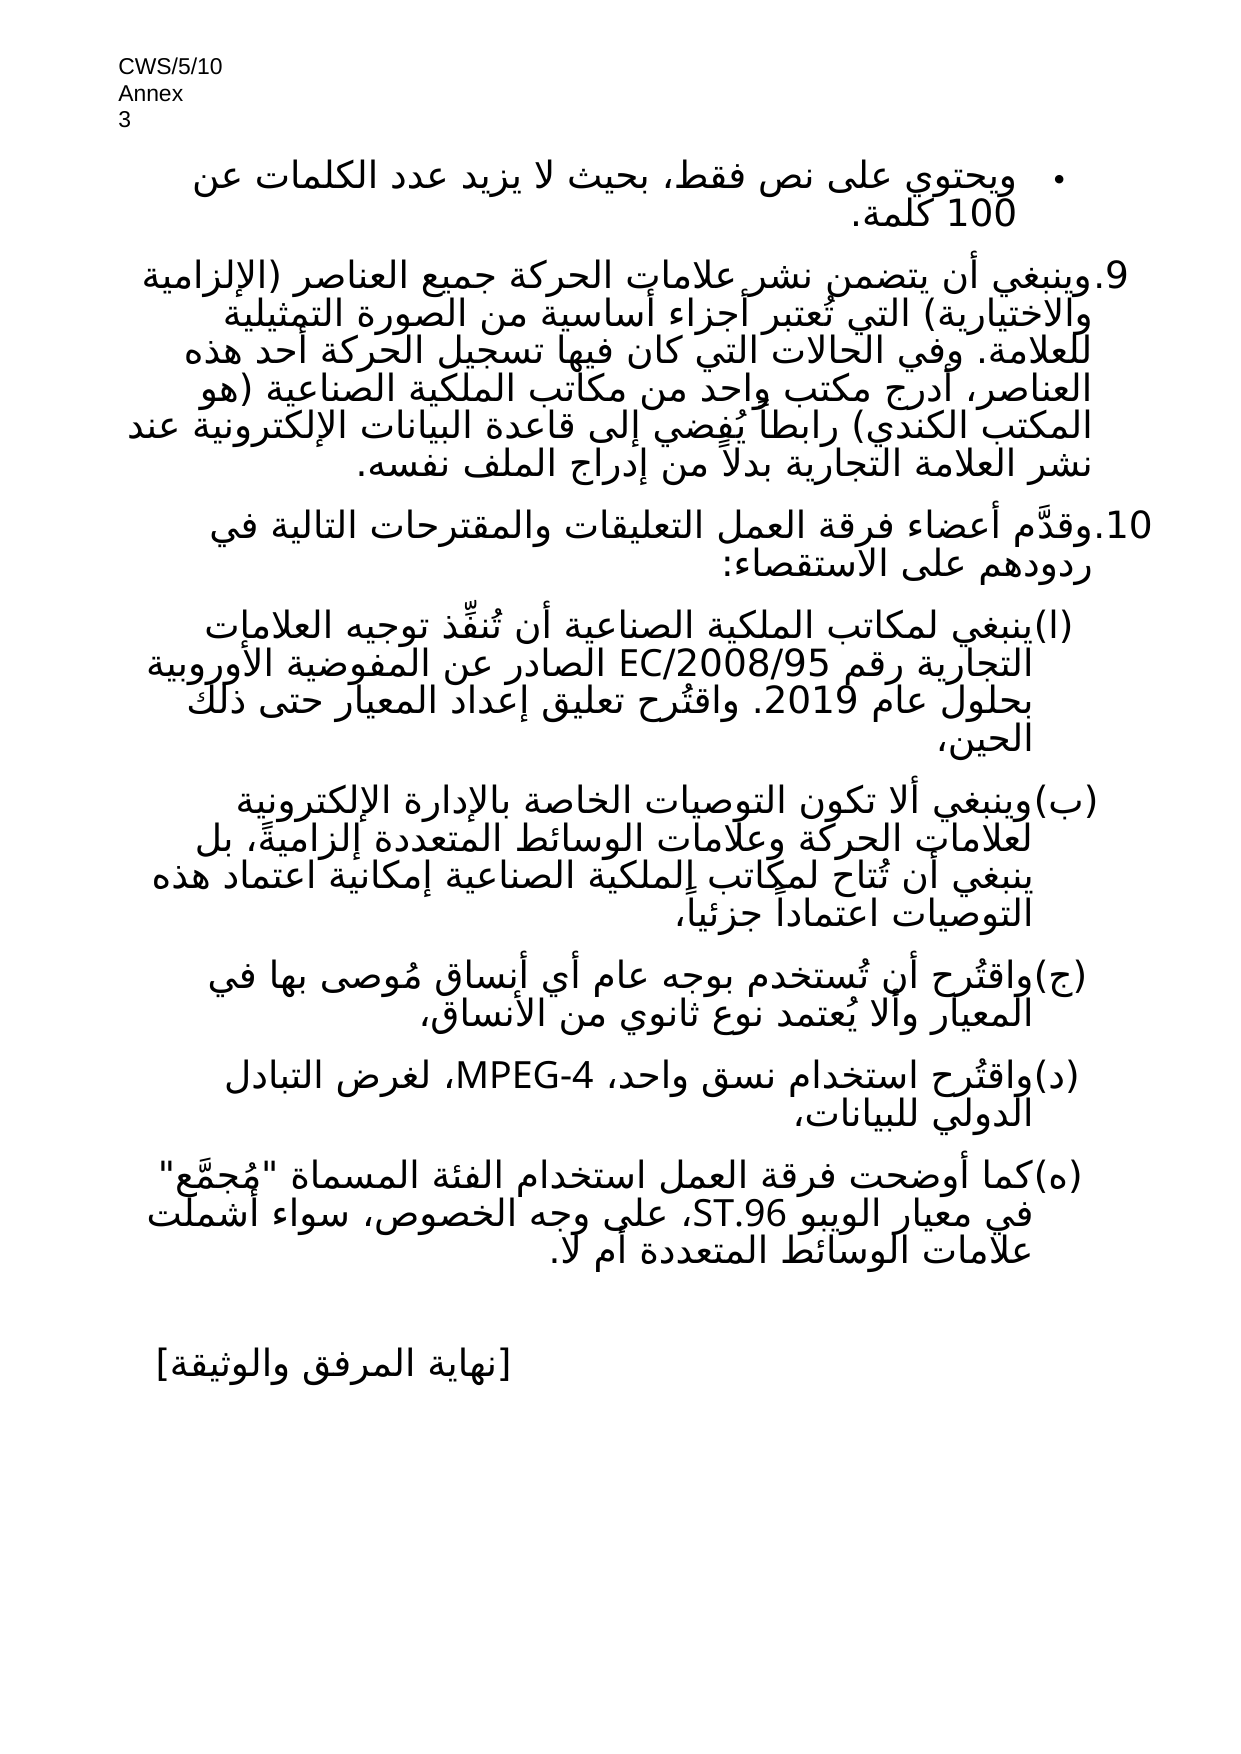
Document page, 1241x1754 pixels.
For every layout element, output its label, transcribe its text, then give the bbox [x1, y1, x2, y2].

list وينبغي ألا تكون التوصيات الخاصة بالإدارة الإلكترونية لعلامات الحركة وعلامات الوسائط المتعددة إلزاميةً، بل ينبغي أن تُتاح لمكاتب الملكية الصناعية إمكانية اعتماد هذه التوصيات اعتماداً جزئياً، [118, 783, 1033, 933]
list ويحتوي على نص فقط، بحيث لا يزيد عدد الكلمات عن 100 كلمة. [118, 158, 1055, 233]
list ينبغي لمكاتب الملكية الصناعية أن تُنفِّذ توجيه العلامات التجارية رقم 2008/95/EC الصادر عن المفوضية الأوروبية بحلول عام 2019. واقتُرح تعليق إعداد المعيار حتى ذلك الحين، [118, 608, 1033, 758]
text [نهاية المرفق والوثيقة] [118, 1346, 512, 1383]
list واقتُرح استخدام نسق واحد، MPEG-4، لغرض التبادل الدولي للبيانات، [118, 1058, 1033, 1133]
list وقدَّم أعضاء فرقة العمل التعليقات والمقترحات التالية في ردودهم على الاستقصاء: [118, 508, 1093, 583]
list كما أوضحت فرقة العمل استخدام الفئة المسماة "مُجمَّع" في معيار الويبو ST.96، على وجه الخصوص، سواء أشملت علامات الوسائط المتعددة أم لا. [118, 1158, 1033, 1271]
list وينبغي أن يتضمن نشر علامات الحركة جميع العناصر (الإلزامية والاختيارية) التي تُعتبر أجزاء أساسية من الصورة التمثيلية للعلامة. وفي الحالات التي كان فيها تسجيل الحركة أحد هذه العناصر، أدرج مكتب واحد من مكاتب الملكية الصناعية (هو المكتب الكندي) رابطاً يُفضي إلى قاعدة البيانات الإلكترونية عند نشر العلامة التجارية بدلاً من إدراج الملف نفسه. [118, 258, 1093, 483]
list واقتُرح أن تُستخدم بوجه عام أي أنساق مُوصى بها في المعيار وألا يُعتمد نوع ثانوي من الأنساق، [118, 958, 1033, 1033]
